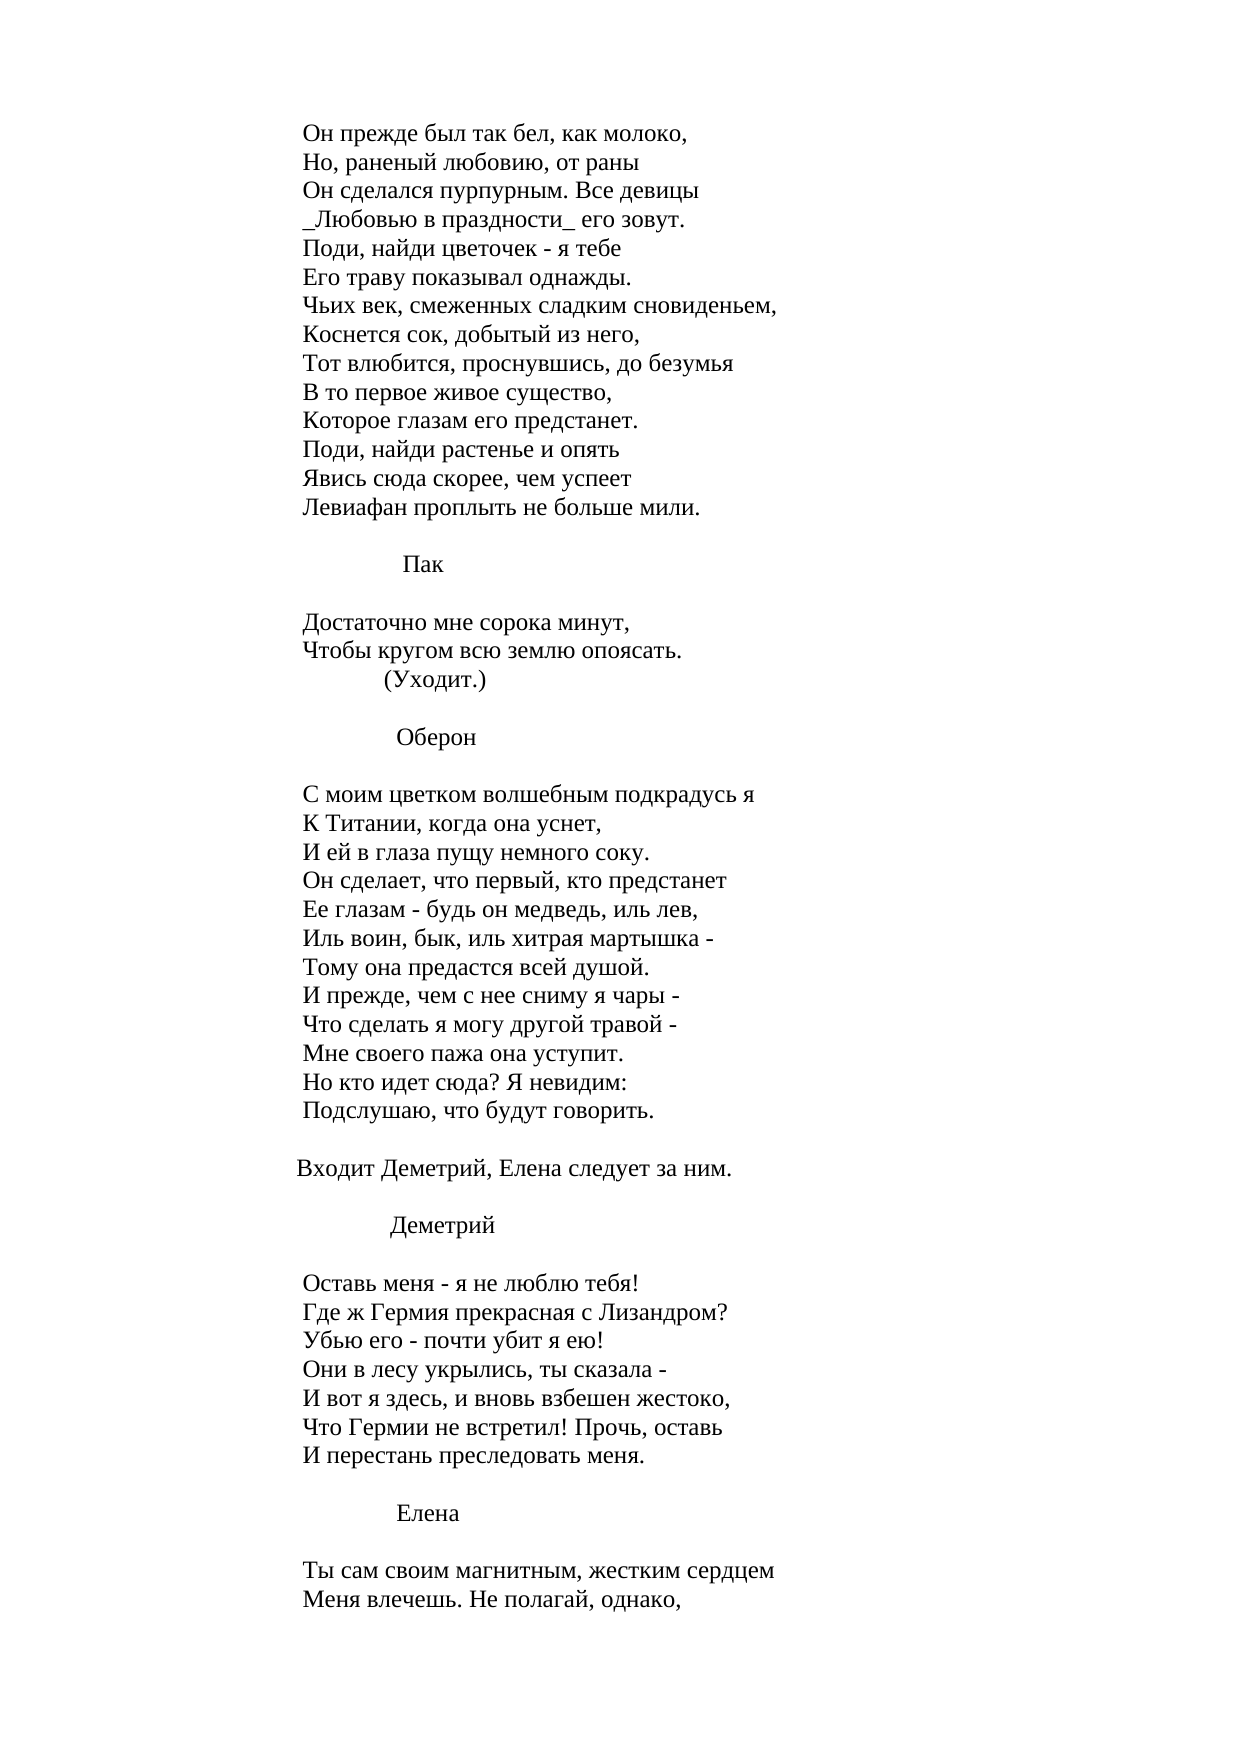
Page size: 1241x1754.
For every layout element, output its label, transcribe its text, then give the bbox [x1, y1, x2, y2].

text Елена [177, 1498, 1152, 1527]
text Явись сюда скорее, чем успеет [177, 463, 1152, 492]
text К Титании, когда она уснет, [177, 808, 1152, 837]
text Поди, найди растенье и опять [177, 434, 1152, 463]
text Чьих век, смеженных сладким сновиденьем, [177, 291, 1152, 319]
text Левиафан проплыть не больше мили. [177, 492, 1152, 521]
text С моим цветком волшебным подкрадусь я [177, 779, 1152, 808]
text Тот влюбится, проснувшись, до безумья [177, 348, 1152, 377]
text Но кто идет сюда? Я невидим: [177, 1067, 1152, 1096]
text В то первое живое существо, [177, 377, 1152, 406]
text Он сделался пурпурным. Все девицы [177, 176, 1152, 204]
text Обеpон [177, 722, 1152, 751]
text Коснется сок, добытый из него, [177, 319, 1152, 348]
text Меня влечешь. Не полагай, однако, [177, 1584, 1152, 1613]
text Мне своего пажа она уступит. [177, 1038, 1152, 1067]
text И перестань преследовать меня. [177, 1441, 1152, 1469]
text Но, раненый любовию, от раны [177, 147, 1152, 176]
text Ее глазам - будь он медведь, иль лев, [177, 894, 1152, 923]
text Деметрий [177, 1211, 1152, 1239]
text Достаточно мне сорока минут, [177, 607, 1152, 636]
text Они в лесу укрылись, ты сказала - [177, 1354, 1152, 1383]
text Его траву показывал однажды. [177, 262, 1152, 291]
text _Любовью в праздности_ его зовут. [177, 204, 1152, 233]
text Тому она предастся всей душой. [177, 952, 1152, 981]
text Убью его - почти убит я ею! [177, 1326, 1152, 1354]
text Пак [177, 549, 1152, 578]
text (Уходит.) [177, 664, 1152, 693]
text И вот я здесь, и вновь взбешен жестоко, [177, 1383, 1152, 1412]
text Что сделать я могу другой травой - [177, 1009, 1152, 1038]
text Подслушаю, что будут говорить. [177, 1096, 1152, 1124]
text Оставь меня - я не люблю тебя! [177, 1268, 1152, 1297]
text И ей в глаза пущу немного соку. [177, 837, 1152, 866]
text Поди, найди цветочек - я тебе [177, 233, 1152, 262]
text Которое глазам его предстанет. [177, 406, 1152, 434]
text Где ж Гермия прекрасная с Лизандром? [177, 1297, 1152, 1326]
text Чтобы кругом всю землю опоясать. [177, 636, 1152, 664]
text Он сделает, что первый, кто предстанет [177, 866, 1152, 894]
text И прежде, чем с нее сниму я чары - [177, 981, 1152, 1009]
text Иль воин, бык, иль хитрая мартышка - [177, 923, 1152, 952]
text Входит Деметрий, Елена следует за ним. [177, 1153, 1152, 1182]
text Он прежде был так бел, как молоко, [177, 118, 1152, 147]
text Что Гермии не встретил! Прочь, оставь [177, 1412, 1152, 1441]
text Ты сам своим магнитным, жестким сердцем [177, 1556, 1152, 1584]
